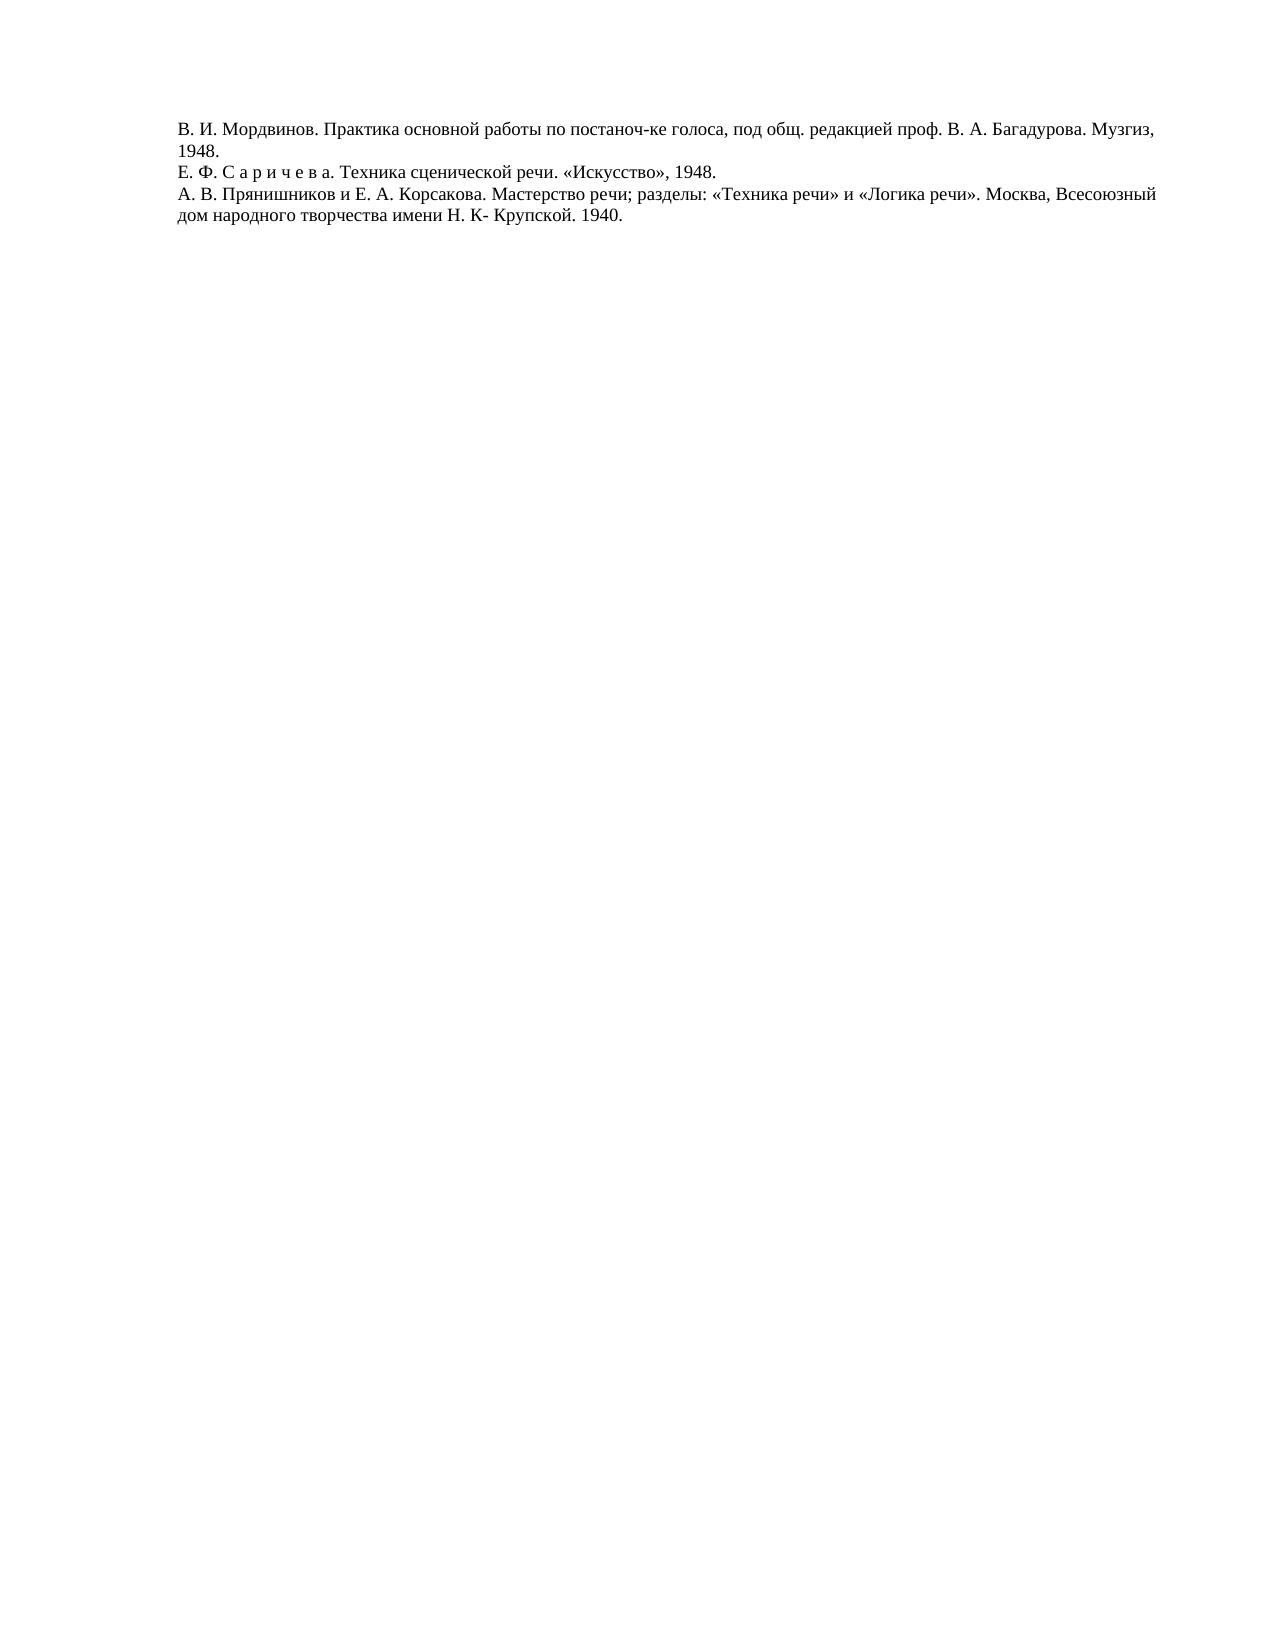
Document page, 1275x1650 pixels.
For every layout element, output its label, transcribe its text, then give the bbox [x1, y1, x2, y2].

text Е. Ф. С а р и ч е в а. Техника сценической речи. «Искусство», 1948. [177, 161, 1186, 183]
text А. В. Прянишников и Е. А. Корсакова. Мастерство речи; разделы: «Техника речи» и «Логика речи». Москва, Всесоюзный дом народного творчества имени Н. К- Крупской. 1940. [177, 183, 1186, 226]
text В. И. Мордвинов. Практика основной работы по постаноч-ке голоса, под общ. редакцией проф. В. А. Багадурова. Музгиз, 1948. [177, 118, 1186, 161]
